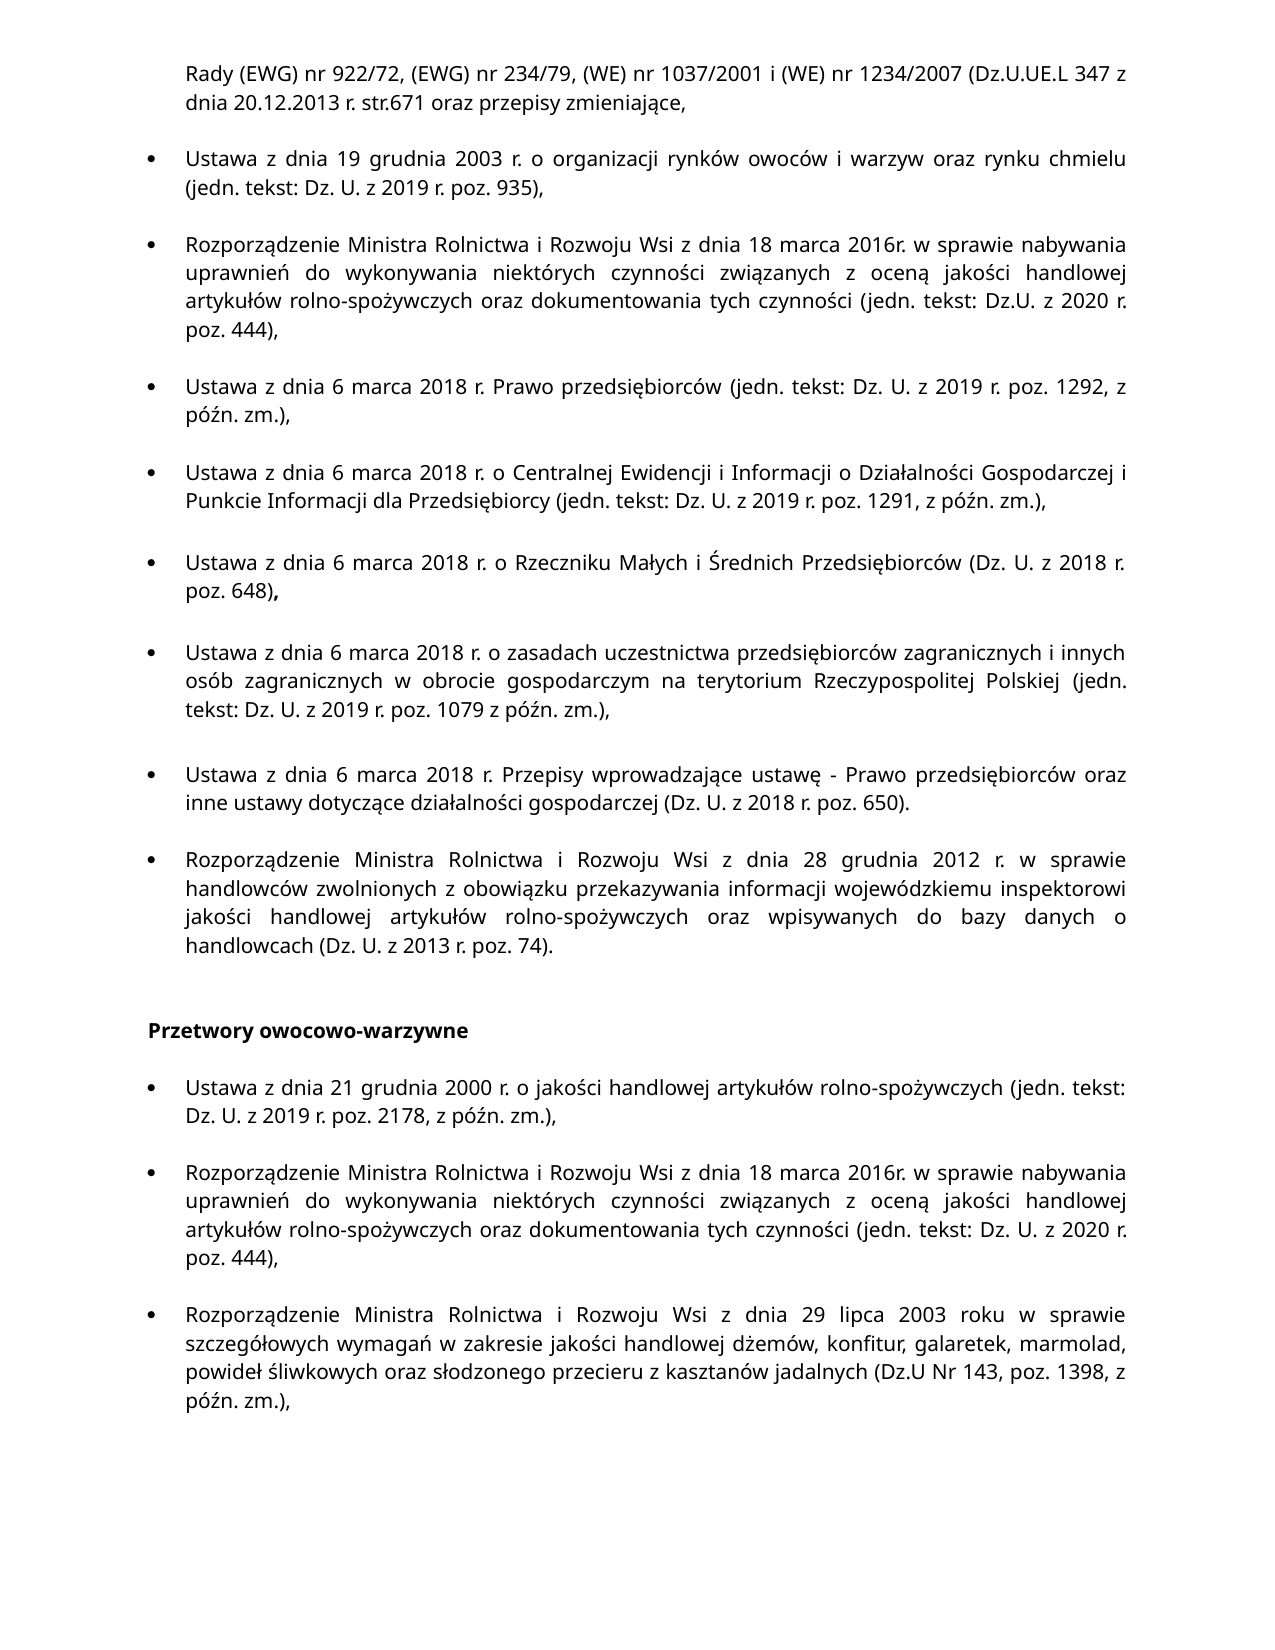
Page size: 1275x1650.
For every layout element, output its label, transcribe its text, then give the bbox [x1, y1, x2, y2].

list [148, 59, 1127, 116]
list Ustawa z dnia 6 marca 2018 r. Przepisy wprowadzające ustawę - Prawo przedsiębiorców oraz inne ustawy dotyczące działalności gospodarczej (Dz. U. z 2018 r. poz. 650). [148, 760, 1127, 817]
list Ustawa z dnia 19 grudnia 2003 r. o organizacji rynków owoców i warzyw oraz rynku chmielu (jedn. tekst: Dz. U. z 2019 r. poz. 935), [148, 144, 1127, 201]
list Ustawa z dnia 6 marca 2018 r. o Rzeczniku Małych i Średnich Przedsiębiorców (Dz. U. z 2018 r. poz. 648), [148, 548, 1127, 605]
list Rozporządzenie Ministra Rolnictwa i Rozwoju Wsi z dnia 18 marca 2016r. w sprawie nabywania uprawnień do wykonywania niektórych czynności związanych z oceną jakości handlowej artykułów rolno-spożywczych oraz dokumentowania tych czynności (jedn. tekst: Dz. U. z 2020 r. poz. 444), [148, 1158, 1127, 1272]
list Ustawa z dnia 21 grudnia 2000 r. o jakości handlowej artykułów rolno-spożywczych (jedn. tekst: Dz. U. z 2019 r. poz. 2178, z późn. zm.), [148, 1073, 1127, 1130]
list Ustawa z dnia 6 marca 2018 r. o zasadach uczestnictwa przedsiębiorców zagranicznych i innych osób zagranicznych w obrocie gospodarczym na terytorium Rzeczypospolitej Polskiej (jedn. tekst: Dz. U. z 2019 r. poz. 1079 z późn. zm.), [148, 638, 1127, 723]
list Ustawa z dnia 6 marca 2018 r. o Centralnej Ewidencji i Informacji o Działalności Gospodarczej i Punkcie Informacji dla Przedsiębiorcy (jedn. tekst: Dz. U. z 2019 r. poz. 1291, z późn. zm.), [148, 458, 1127, 514]
list Rozporządzenie Ministra Rolnictwa i Rozwoju Wsi z dnia 18 marca 2016r. w sprawie nabywania uprawnień do wykonywania niektórych czynności związanych z oceną jakości handlowej artykułów rolno-spożywczych oraz dokumentowania tych czynności (jedn. tekst: Dz.U. z 2020 r. poz. 444), [148, 230, 1127, 343]
list Ustawa z dnia 6 marca 2018 r. Prawo przedsiębiorców (jedn. tekst: Dz. U. z 2019 r. poz. 1292, z późn. zm.), [148, 372, 1127, 429]
list Rozporządzenie Ministra Rolnictwa i Rozwoju Wsi z dnia 28 grudnia 2012 r. w sprawie handlowców zwolnionych z obowiązku przekazywania informacji wojewódzkiemu inspektorowi jakości handlowej artykułów rolno-spożywczych oraz wpisywanych do bazy danych o handlowcach (Dz. U. z 2013 r. poz. 74). [148, 845, 1127, 959]
list Rozporządzenie Ministra Rolnictwa i Rozwoju Wsi z dnia 29 lipca 2003 roku w sprawie szczegółowych wymagań w zakresie jakości handlowej dżemów, konfitur, galaretek, marmolad, powideł śliwkowych oraz słodzonego przecieru z kasztanów jadalnych (Dz.U Nr 143, poz. 1398, z późn. zm.), [148, 1300, 1127, 1414]
text Przetwory owocowo-warzywne [148, 1016, 1127, 1044]
